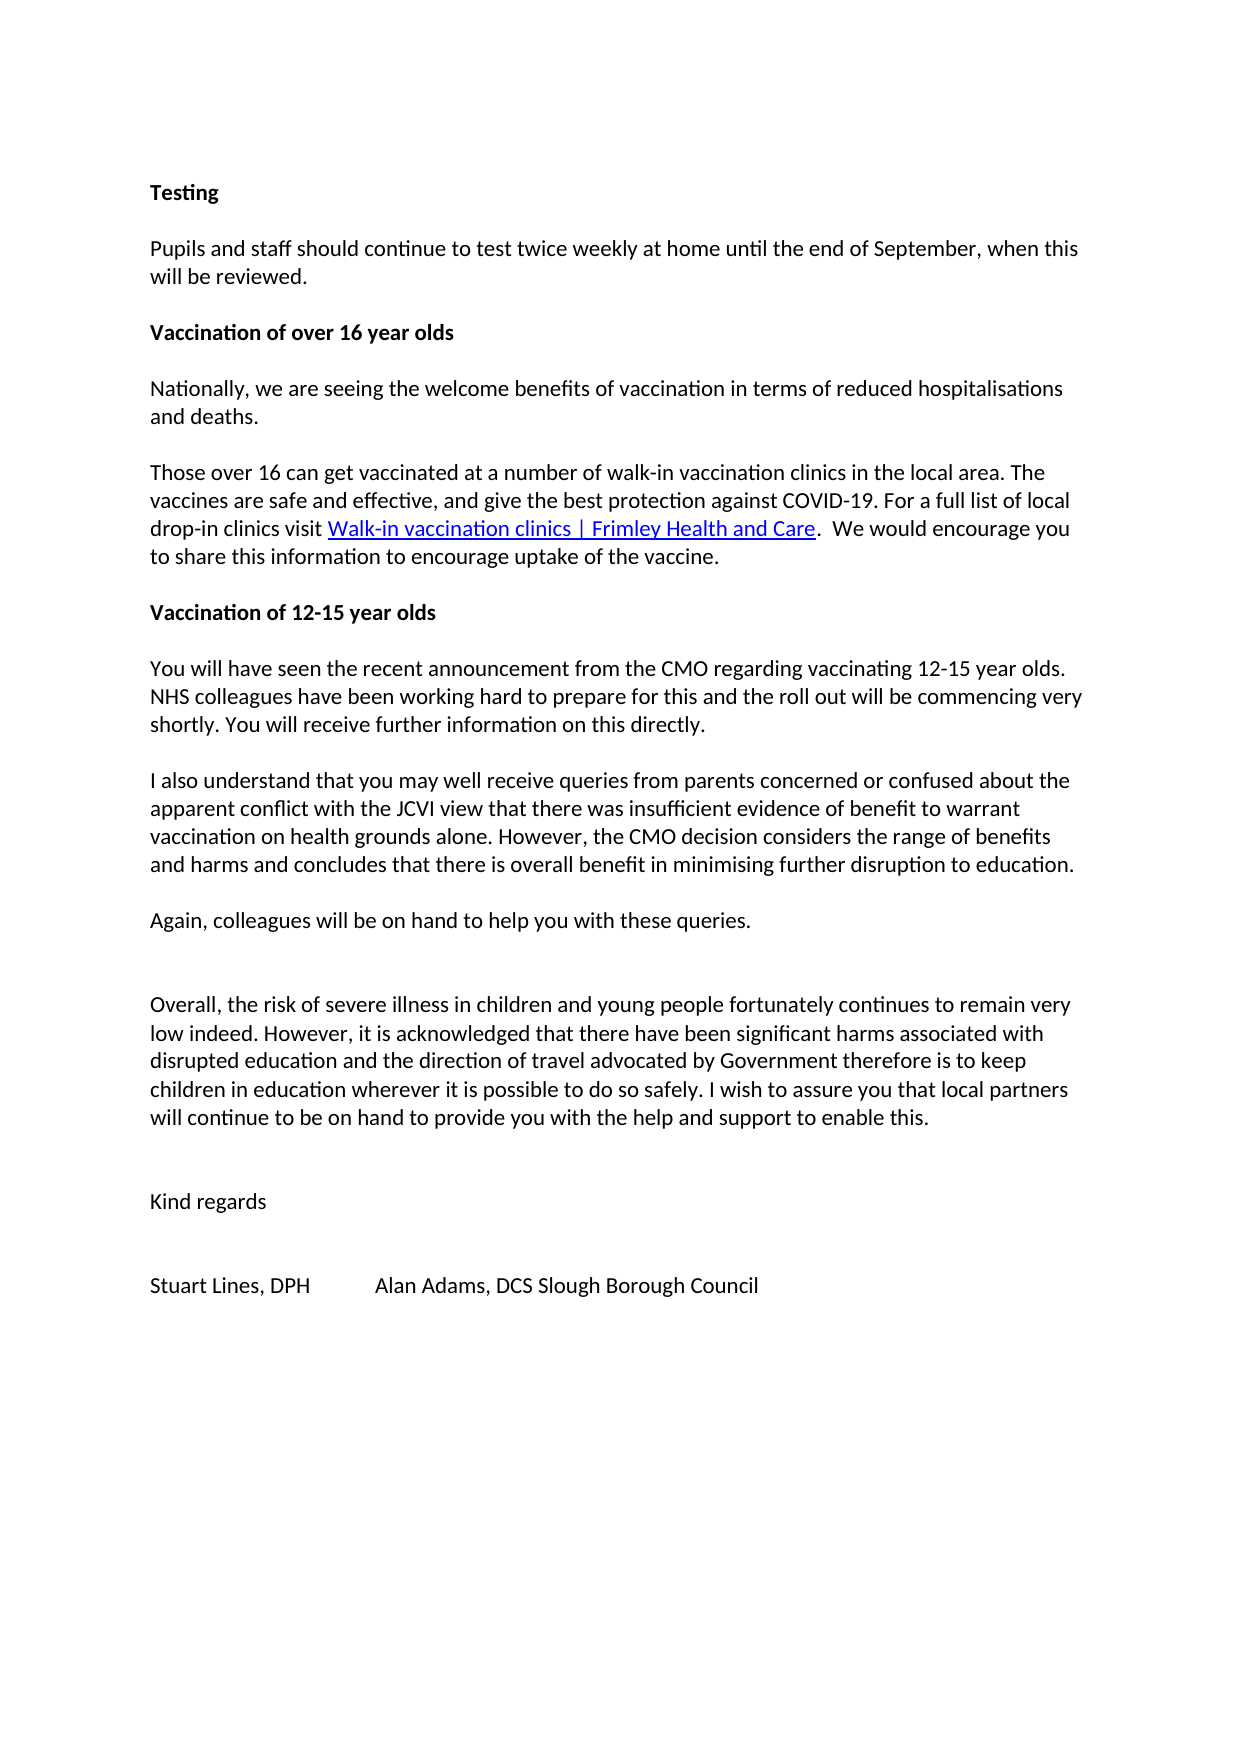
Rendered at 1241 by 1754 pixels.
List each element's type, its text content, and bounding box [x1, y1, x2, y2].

text Stuart Lines, DPH Alan Adams, DCS Slough Borough Council [150, 1271, 1090, 1299]
text Nationally, we are seeing the welcome benefits of vaccination in terms of reduced hospitalisations and deaths. [150, 374, 1090, 430]
text You will have seen the recent announcement from the CMO regarding vaccinating 12-15 year olds. NHS colleagues have been working hard to prepare for this and the roll out will be commencing very shortly. You will receive further information on this directly. [150, 654, 1090, 738]
text I also understand that you may well receive queries from parents concerned or confused about the apparent conflict with the JCVI view that there was insufficient evidence of benefit to warrant vaccination on health grounds alone. However, the CMO decision considers the range of benefits and harms and concludes that there is overall benefit in minimising further disruption to education. [150, 766, 1090, 878]
text Testing [150, 178, 1090, 206]
text Again, colleagues will be on hand to help you with these queries. [150, 907, 1090, 934]
text Kind regards [150, 1187, 1090, 1215]
text Those over 16 can get vaccinated at a number of walk-in vaccination clinics in the local area. The vaccines are safe and effective, and give the best protection against COVID-19. For a full list of local drop-in clinics visit Walk-in vaccination clinics | Frimley Health and Care. We would encourage you to share this information to encourage uptake of the vaccine. [150, 458, 1090, 570]
text Vaccination of over 16 year olds [150, 318, 1090, 346]
text Pupils and staff should continue to test twice weekly at home until the end of September, when this will be reviewed. [150, 234, 1090, 290]
text Vaccination of 12-15 year olds [150, 598, 1090, 626]
text Overall, the risk of severe illness in children and young people fortunately continues to remain very low indeed. However, it is acknowledged that there have been significant harms associated with disrupted education and the direction of travel advocated by Government therefore is to keep children in education wherever it is possible to do so safely. I wish to assure you that local partners will continue to be on hand to provide you with the help and support to enable this. [150, 991, 1090, 1131]
